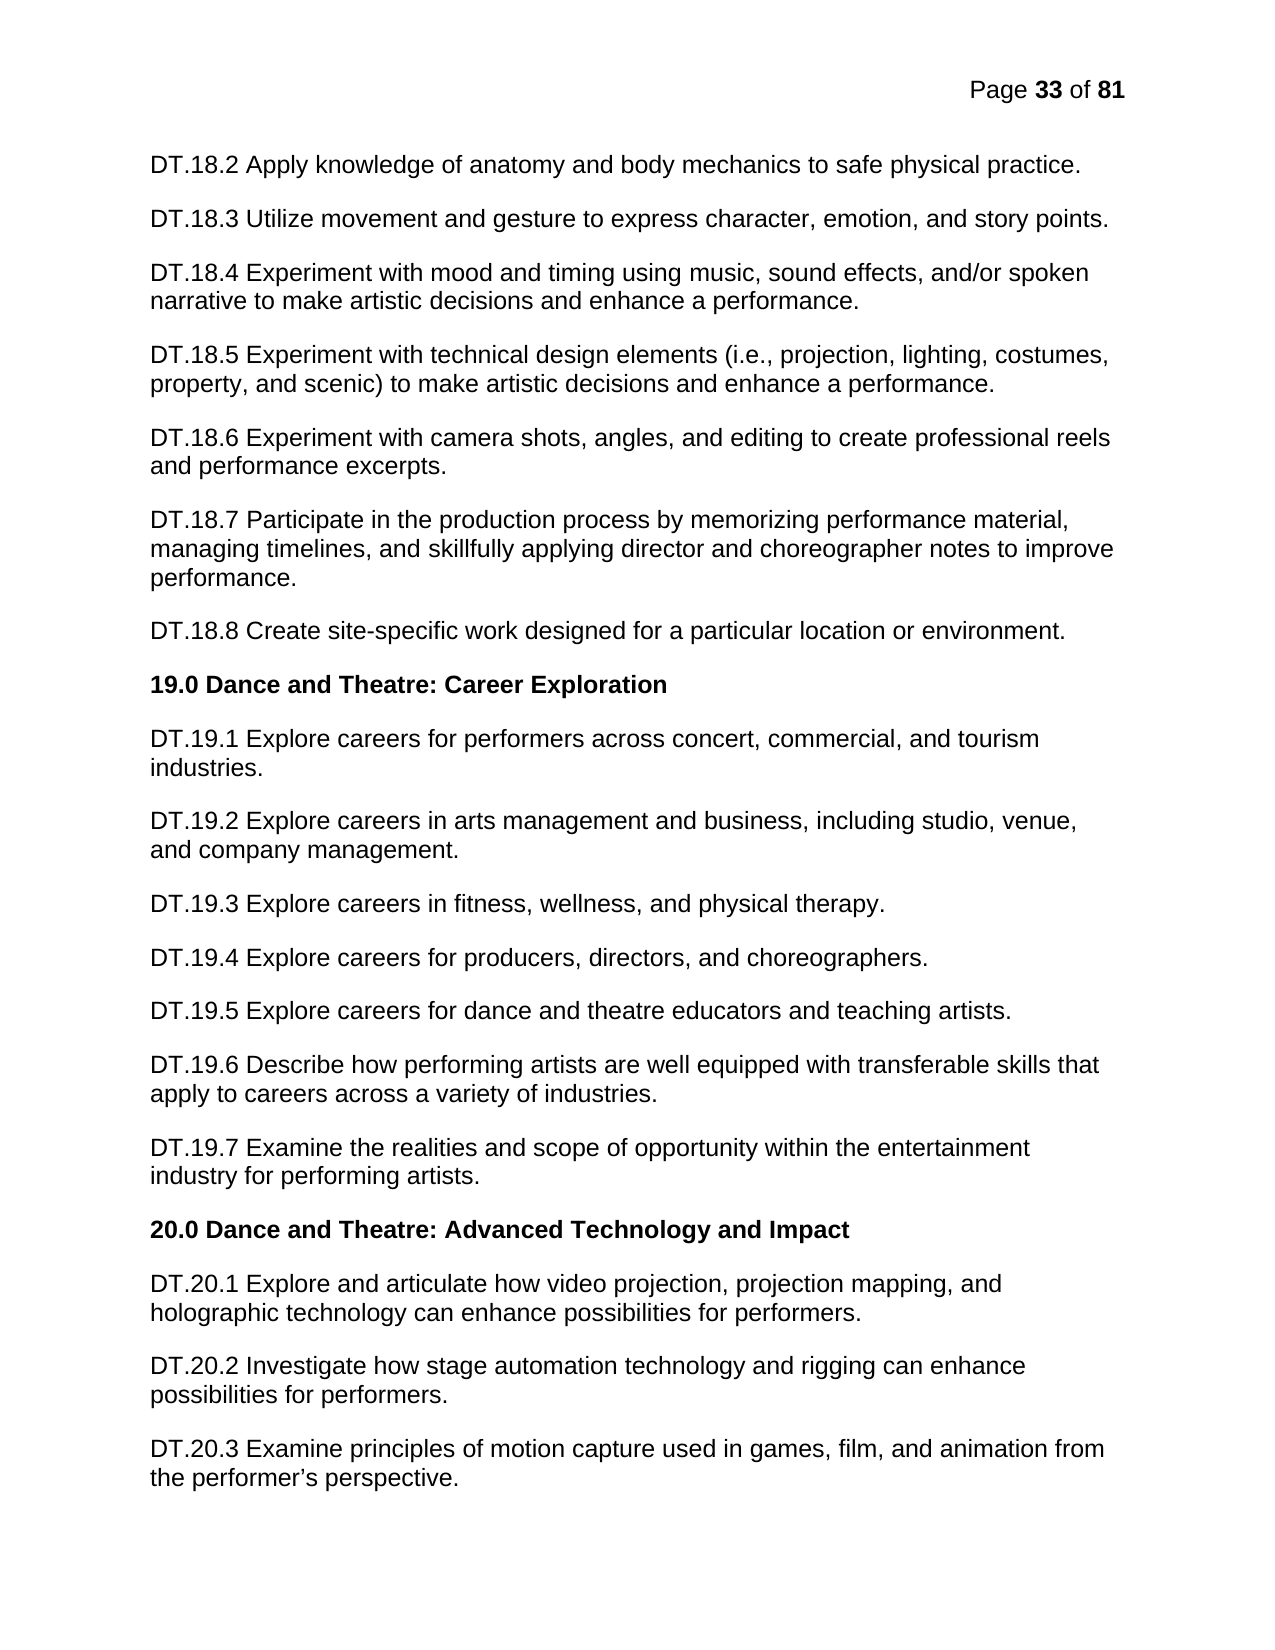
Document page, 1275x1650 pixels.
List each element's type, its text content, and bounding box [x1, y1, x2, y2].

text DT.19.3 Explore careers in fitness, wellness, and physical therapy. [150, 889, 1125, 917]
text 20.0 Dance and Theatre: Advanced Technology and Impact [150, 1215, 1125, 1244]
text 19.0 Dance and Theatre: Career Exploration [150, 670, 1125, 699]
text DT.20.3 Examine principles of motion capture used in games, film, and animation from the performer’s perspective. [150, 1434, 1125, 1491]
text DT.19.6 Describe how performing artists are well equipped with transferable skills that apply to careers across a variety of industries. [150, 1050, 1125, 1107]
text DT.19.7 Examine the realities and scope of opportunity within the entertainment industry for performing artists. [150, 1132, 1125, 1190]
text DT.19.2 Explore careers in arts management and business, including studio, venue, and company management. [150, 806, 1125, 864]
text DT.18.7 Participate in the production process by memorizing performance material, managing timelines, and skillfully applying director and choreographer notes to improve performance. [150, 505, 1125, 591]
text DT.18.6 Experiment with camera shots, angles, and editing to create professional reels and performance excerpts. [150, 422, 1125, 480]
text DT.19.1 Explore careers for performers across concert, commercial, and tourism industries. [150, 724, 1125, 781]
text DT.20.2 Investigate how stage automation technology and rigging can enhance possibilities for performers. [150, 1351, 1125, 1409]
text DT.18.4 Experiment with mood and timing using music, sound effects, and/or spoken narrative to make artistic decisions and enhance a performance. [150, 257, 1125, 315]
text DT.19.4 Explore careers for producers, directors, and choreographers. [150, 942, 1125, 971]
text DT.18.8 Create site-specific work designed for a particular location or environment. [150, 616, 1125, 645]
text DT.20.1 Explore and articulate how video projection, projection mapping, and holographic technology can enhance possibilities for performers. [150, 1269, 1125, 1326]
text DT.19.5 Explore careers for dance and theatre educators and teaching artists. [150, 996, 1125, 1025]
text DT.18.5 Experiment with technical design elements (i.e., projection, lighting, costumes, property, and scenic) to make artistic decisions and enhance a performance. [150, 340, 1125, 397]
text DT.18.3 Utilize movement and gesture to express character, emotion, and story points. [150, 204, 1125, 232]
text DT.18.2 Apply knowledge of anatomy and body mechanics to safe physical practice. [150, 150, 1125, 179]
